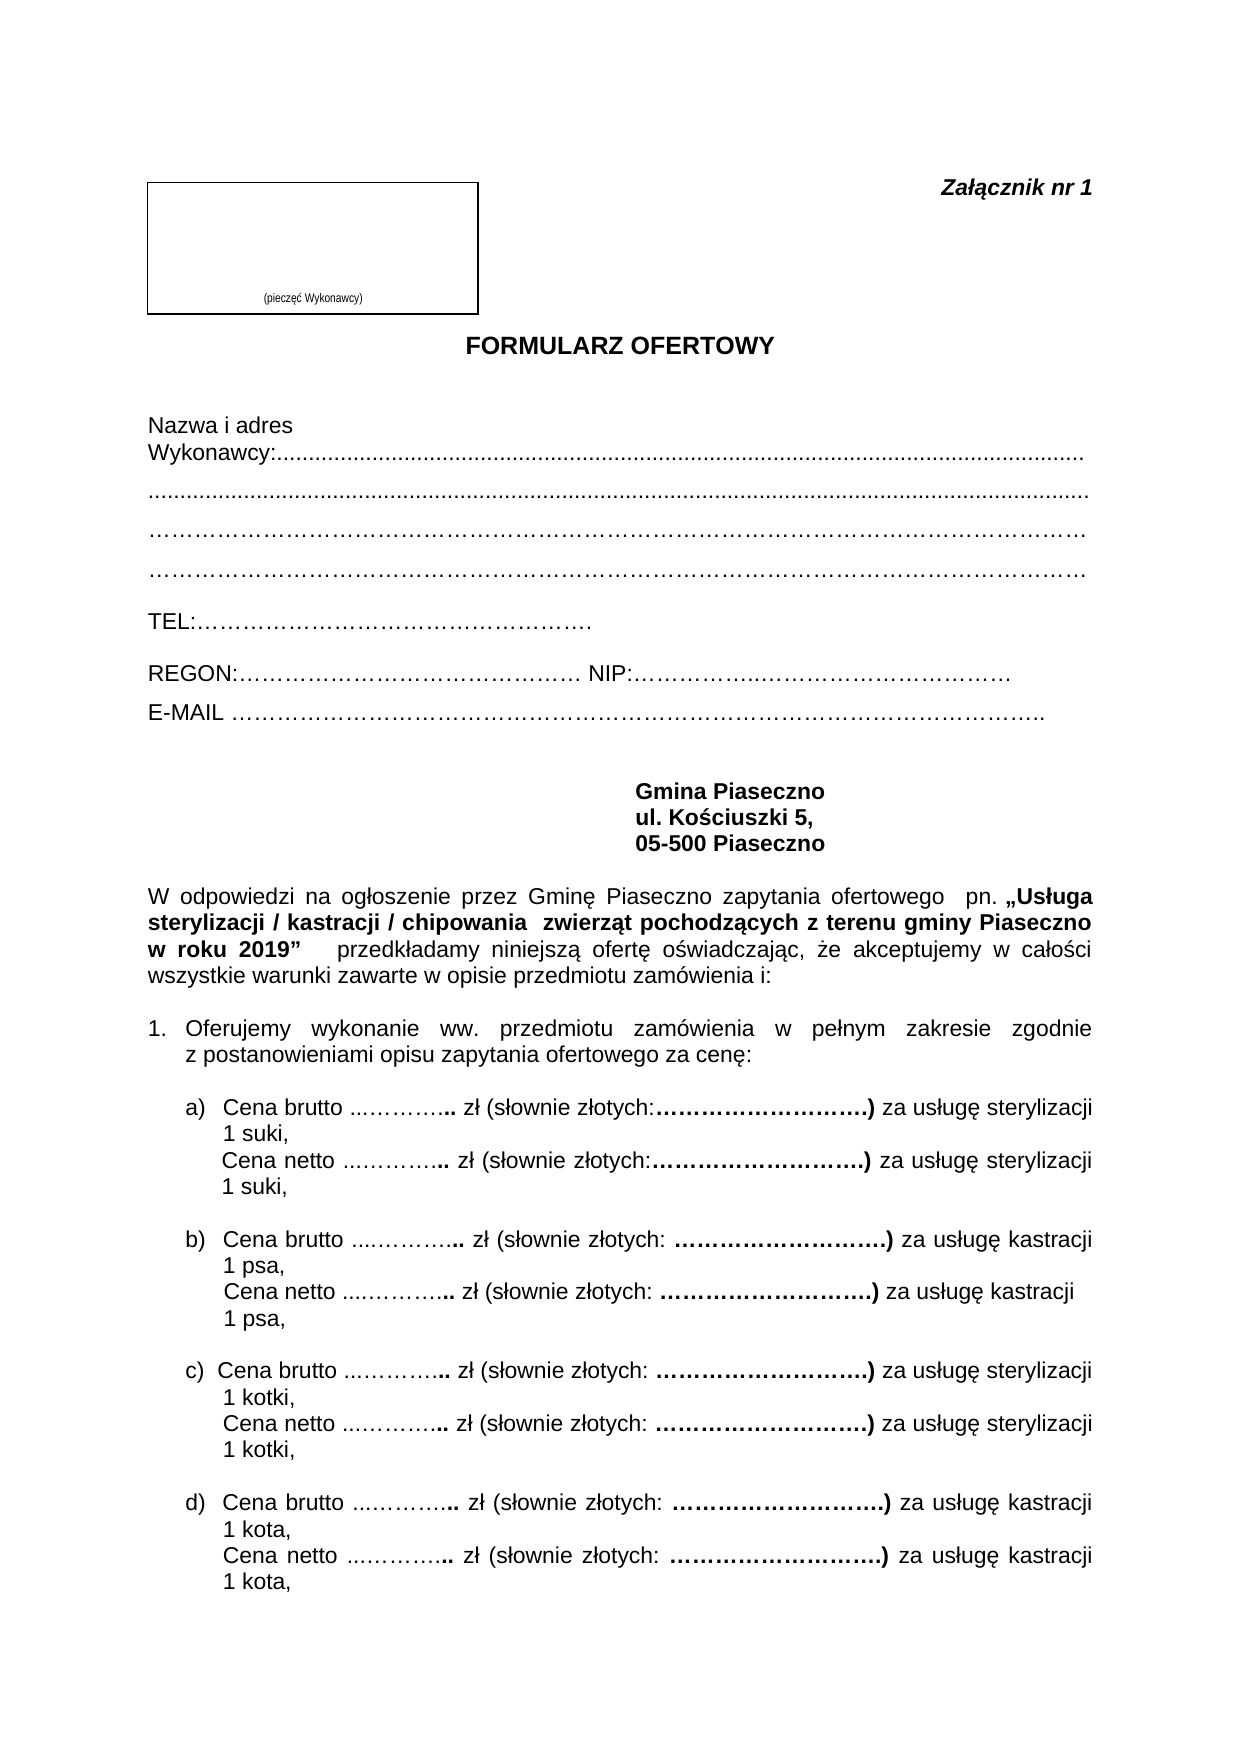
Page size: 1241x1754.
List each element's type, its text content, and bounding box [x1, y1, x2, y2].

subtitle Załącznik nr 1 [148, 174, 1093, 200]
text TEL:……………………………………………. [148, 608, 1093, 634]
text ul. Kościuszki 5, [635, 804, 1093, 830]
text W odpowiedzi na ogłoszenie przez Gminę Piaseczno zapytania ofertowego pn. „Usługa sterylizacji / kastracji / chipowania zwierząt pochodzących z terenu gminy Piaseczno w roku 2019” przedkładamy niniejszą ofertę oświadczając, że akceptujemy w całości wszystkie warunki zawarte w opisie przedmiotu zamówienia i: [148, 883, 1093, 988]
text REGON:……………………………………… NIP:……………..…………………………… [148, 660, 1093, 686]
text ………………………………………………………………………………………………………………………………………………………………………………………………………………………… [148, 516, 1093, 582]
text Cena netto ...………... zł (słownie złotych: ……………………….) za usługę sterylizacji 1 kotki, [185, 1410, 1093, 1463]
list Cena brutto ....………... zł (słownie złotych: ……………………….) za usługę kastracji 1 psa, [185, 1226, 1093, 1278]
list Oferujemy wykonanie ww. przedmiotu zamówienia w pełnym zakresie zgodnie z postanowieniami opisu zapytania ofertowego za cenę: [148, 1015, 1093, 1067]
text d) Cena brutto ...………... zł (słownie złotych: ……………………….) za usługę kastracji 1 kota, [185, 1489, 1093, 1542]
text .................................................................................................................................................... [148, 477, 1093, 504]
text 1 psa, [185, 1305, 1093, 1331]
text 05-500 Piaseczno [635, 830, 1093, 857]
text FORMULARZ OFERTOWY [148, 331, 1093, 359]
text E-MAIL …………………………………………………………………………………………….. [148, 698, 1093, 725]
text Cena netto ...………... zł (słownie złotych:……………………….) za usługę sterylizacji 1 suki, [221, 1147, 1093, 1199]
text Nazwa i adres Wykonawcy:............................................................................................................................... [148, 412, 1093, 465]
text Gmina Piaseczno [635, 778, 1093, 804]
list Cena brutto ...………... zł (słownie złotych:……………………….) za usługę sterylizacji 1 suki, [185, 1094, 1093, 1147]
text Cena netto ....………... zł (słownie złotych: ……………………….) za usługę kastracji [185, 1278, 1093, 1305]
text Cena netto ...………... zł (słownie złotych: ……………………….) za usługę kastracji 1 kota, [223, 1542, 1093, 1594]
text c) Cena brutto ...………... zł (słownie złotych: ……………………….) za usługę sterylizacji 1 kotki, [185, 1357, 1093, 1410]
